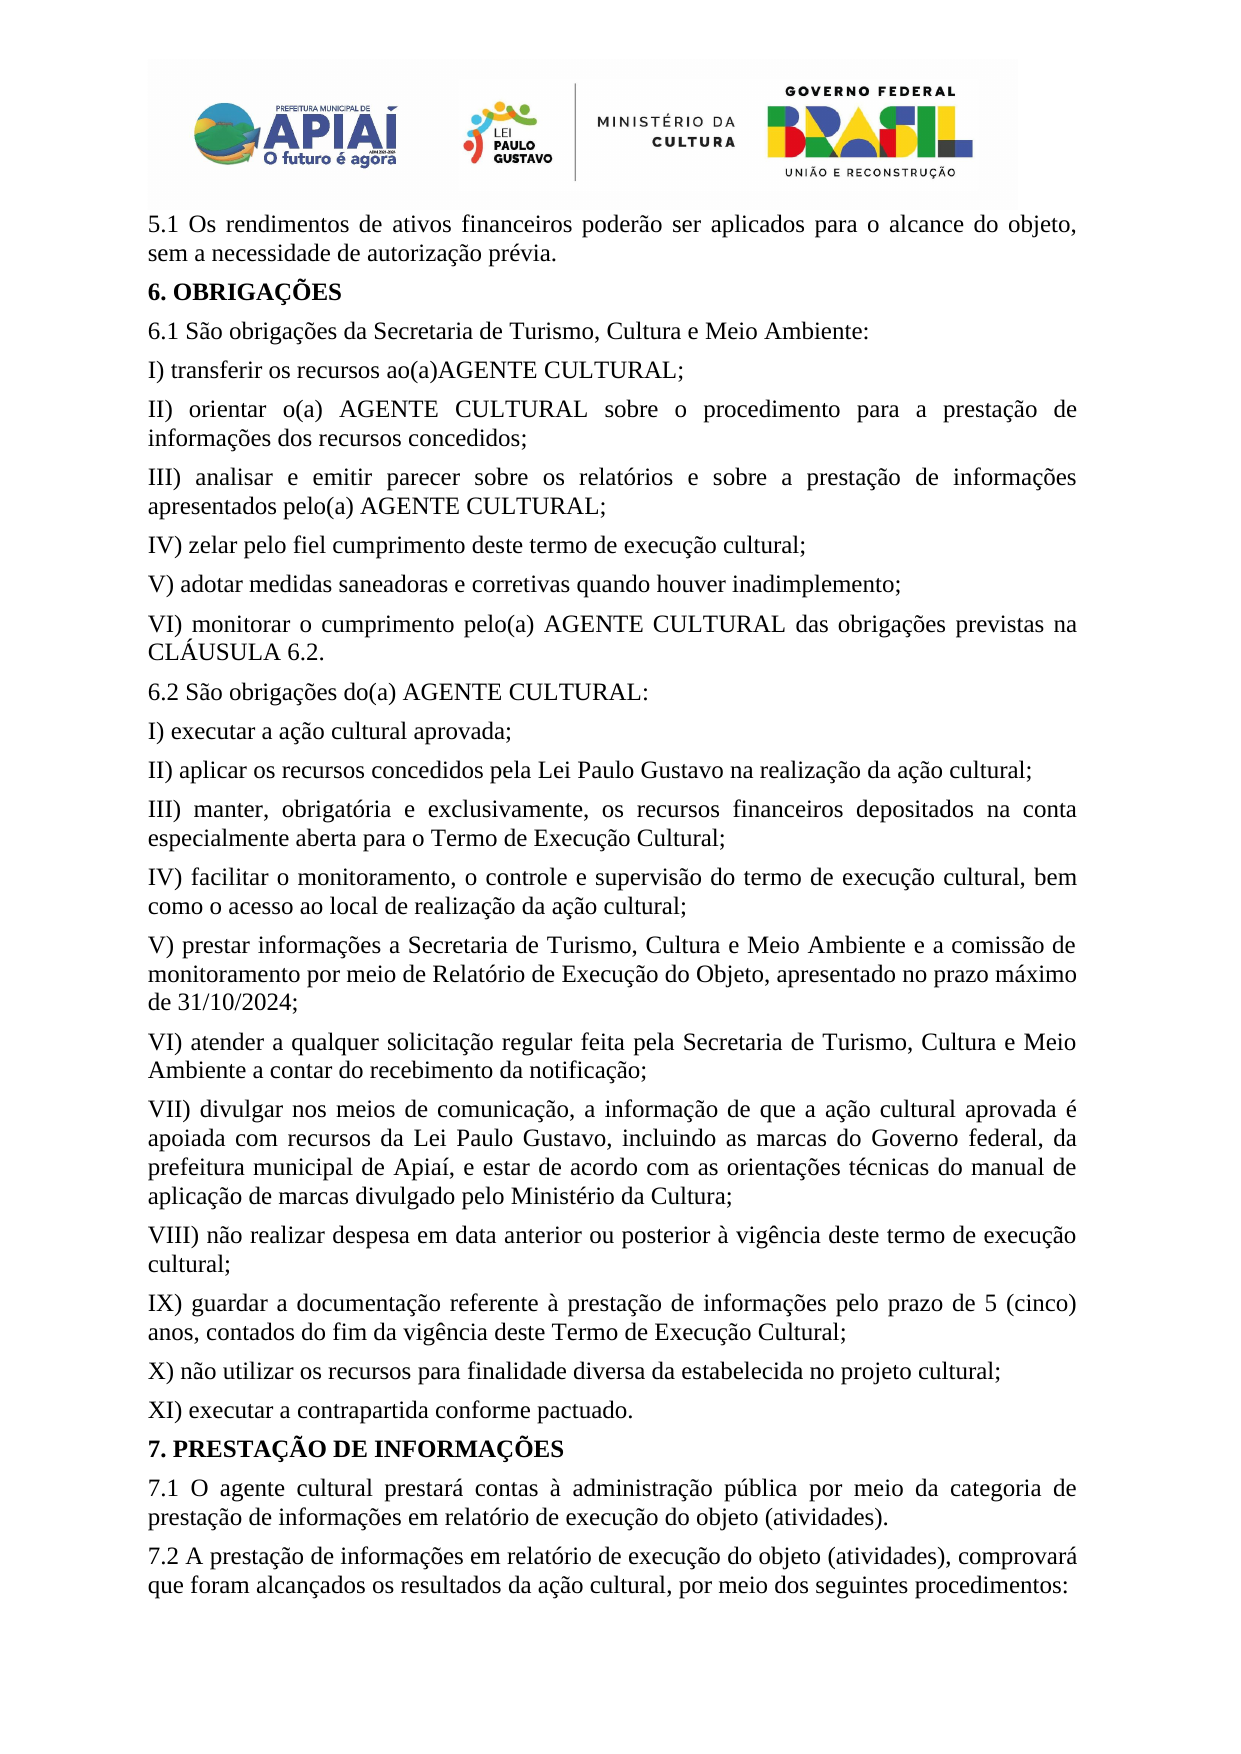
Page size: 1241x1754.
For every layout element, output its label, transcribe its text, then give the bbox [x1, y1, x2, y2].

text IV) facilitar o monitoramento, o controle e supervisão do termo de execução cultural, bem como o acesso ao local de realização da ação cultural; [148, 862, 1078, 919]
text VI) atender a qualquer solicitação regular feita pela Secretaria de Turismo, Cultura e Meio Ambiente a contar do recebimento da notificação; [148, 1027, 1078, 1084]
text V) adotar medidas saneadoras e corretivas quando houver inadimplemento; [118, 569, 1078, 598]
picture [147, 59, 1018, 210]
text XI) executar a contrapartida conforme pactuado. [118, 1395, 1078, 1424]
text II) aplicar os recursos concedidos pela Lei Paulo Gustavo na realização da ação cultural; [118, 755, 1078, 784]
text 6. OBRIGAÇÕES [118, 277, 1078, 306]
text VI) monitorar o cumprimento pelo(a) AGENTE CULTURAL das obrigações previstas na CLÁUSULA 6.2. [148, 609, 1078, 666]
text 5.1 Os rendimentos de ativos financeiros poderão ser aplicados para o alcance do objeto, sem a necessidade de autorização prévia. [148, 209, 1078, 267]
text 7.2 A prestação de informações em relatório de execução do objeto (atividades), comprovará que foram alcançados os resultados da ação cultural, por meio dos seguintes procedimentos: [148, 1541, 1078, 1599]
text 7. PRESTAÇÃO DE INFORMAÇÕES [118, 1434, 1078, 1463]
text VIII) não realizar despesa em data anterior ou posterior à vigência deste termo de execução cultural; [148, 1220, 1078, 1277]
text III) manter, obrigatória e exclusivamente, os recursos financeiros depositados na conta especialmente aberta para o Termo de Execução Cultural; [148, 794, 1078, 852]
text V) prestar informações a Secretaria de Turismo, Cultura e Meio Ambiente e a comissão de monitoramento por meio de Relatório de Execução do Objeto, apresentado no prazo máximo de 31/10/2024; [148, 930, 1078, 1016]
text I) transferir os recursos ao(a)AGENTE CULTURAL; [118, 355, 1078, 384]
text VII) divulgar nos meios de comunicação, a informação de que a ação cultural aprovada é apoiada com recursos da Lei Paulo Gustavo, incluindo as marcas do Governo federal, da prefeitura municipal de Apiaí, e estar de acordo com as orientações técnicas do manual de aplicação de marcas divulgado pelo Ministério da Cultura; [148, 1094, 1078, 1209]
text IX) guardar a documentação referente à prestação de informações pelo prazo de 5 (cinco) anos, contados do fim da vigência deste Termo de Execução Cultural; [148, 1288, 1078, 1345]
text III) analisar e emitir parecer sobre os relatórios e sobre a prestação de informações apresentados pelo(a) AGENTE CULTURAL; [148, 462, 1078, 520]
text 7.1 O agente cultural prestará contas à administração pública por meio da categoria de prestação de informações em relatório de execução do objeto (atividades). [148, 1473, 1078, 1531]
text 6.1 São obrigações da Secretaria de Turismo, Cultura e Meio Ambiente: [118, 316, 1078, 345]
text 6.2 São obrigações do(a) AGENTE CULTURAL: [118, 677, 1078, 705]
text X) não utilizar os recursos para finalidade diversa da estabelecida no projeto cultural; [118, 1356, 1078, 1384]
text IV) zelar pelo fiel cumprimento deste termo de execução cultural; [118, 530, 1078, 559]
text I) executar a ação cultural aprovada; [118, 716, 1078, 744]
text II) orientar o(a) AGENTE CULTURAL sobre o procedimento para a prestação de informações dos recursos concedidos; [148, 394, 1078, 452]
